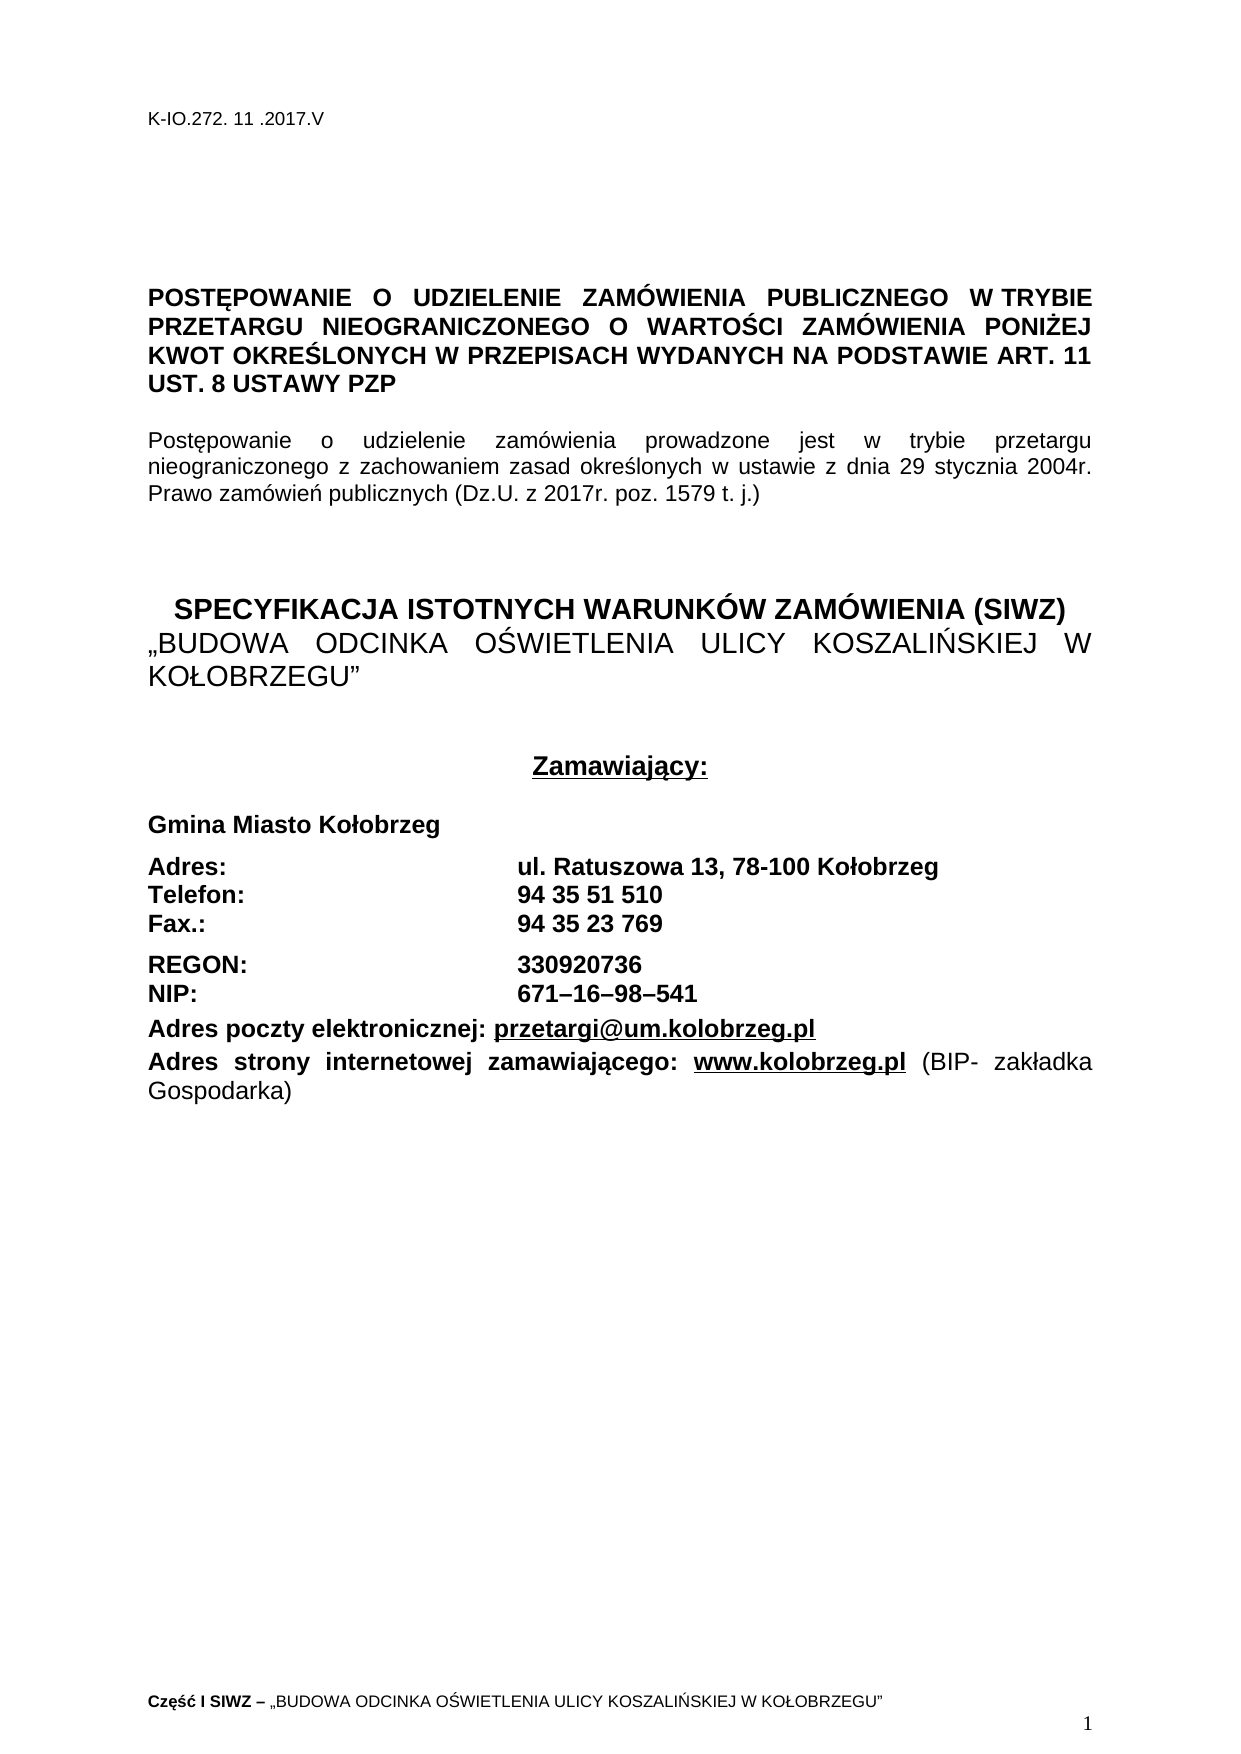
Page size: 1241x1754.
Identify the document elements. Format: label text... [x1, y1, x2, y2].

text Adres poczty elektronicznej: przetargi@um.kolobrzeg.pl [148, 1014, 1092, 1043]
text „BUDOWA ODCINKA OŚWIETLENIA ULICY KOSZALIŃSKIEJ W KOŁOBRZEGU” [148, 626, 1092, 693]
text POSTĘPOWANIE O UDZIELENIE ZAMÓWIENIA PUBLICZNEGO W TRYBIE PRZETARGU NIEOGRANICZONEGO O WARTOŚCI ZAMÓWIENIA PONIŻEJ KWOT OKREŚLONYCH W PRZEPISACH WYDANYCH NA PODSTAWIE ART. 11 UST. 8 USTAWY PZP [148, 283, 1092, 398]
text REGON: 330920736 [148, 950, 1092, 979]
text Telefon: 94 35 51 510 [148, 880, 1092, 909]
text Postępowanie o udzielenie zamówienia prowadzone jest w trybie przetargu nieograniczonego z zachowaniem zasad określonych w ustawie z dnia 29 stycznia 2004r. Prawo zamówień publicznych (Dz.U. z 2017r. poz. 1579 t. j.) [148, 427, 1092, 506]
text Adres strony internetowej zamawiającego: www.kolobrzeg.pl (BIP- zakładka Gospodarka) [148, 1047, 1092, 1104]
text NIP: 671–16–98–541 [148, 979, 1092, 1008]
text Fax.: 94 35 23 769 [148, 909, 1092, 938]
text Adres: ul. Ratuszowa 13, 78-100 Kołobrzeg [148, 852, 1092, 880]
text Gmina Miasto Kołobrzeg [148, 810, 1092, 839]
text SPECYFIKACJA ISTOTNYCH WARUNKÓW ZAMÓWIENIA (SIWZ) [148, 592, 1092, 626]
text Zamawiający: [148, 750, 1092, 782]
